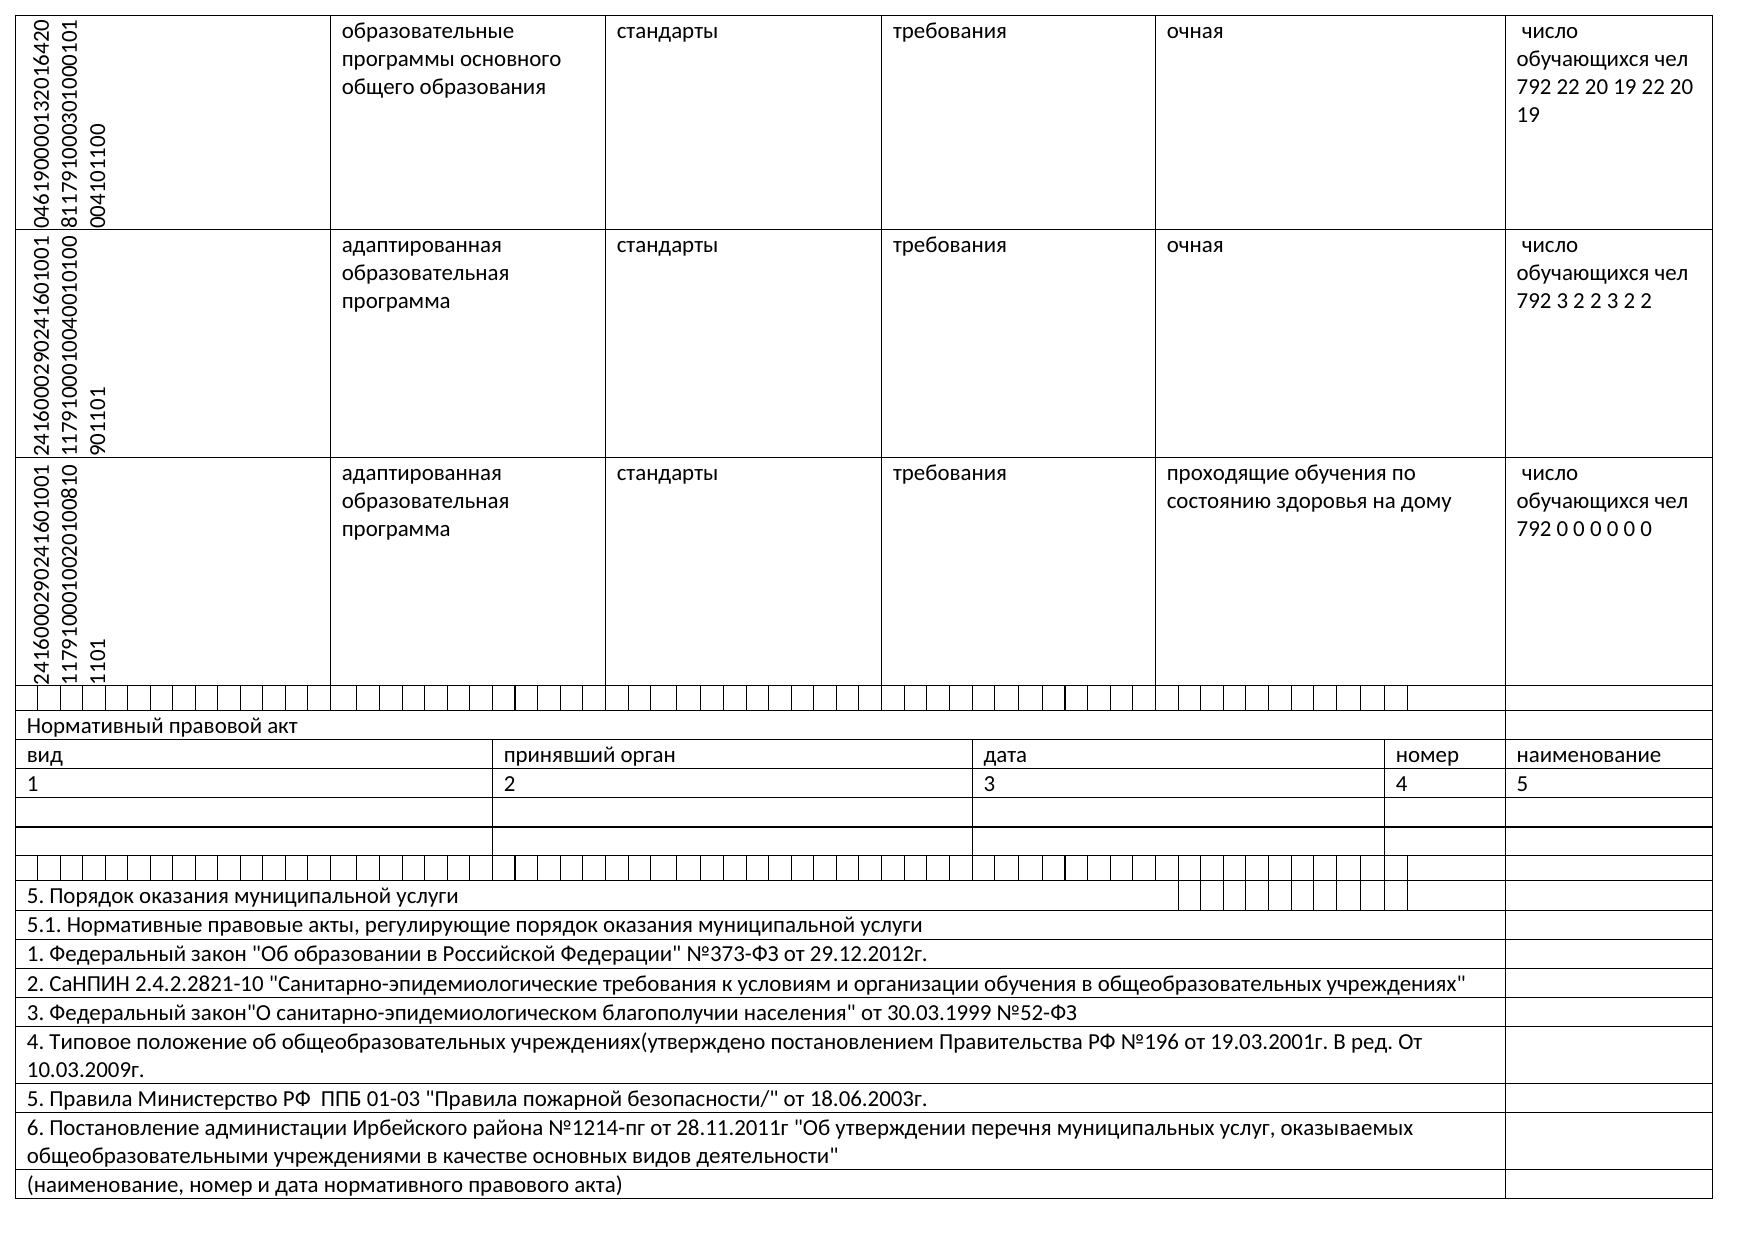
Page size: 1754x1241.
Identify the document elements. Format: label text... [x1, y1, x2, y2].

table_cell [973, 686, 994, 710]
table_cell [263, 686, 285, 710]
table_cell (наименование, номер и дата нормативного правового акта) [16, 1170, 1505, 1198]
table_cell [1385, 881, 1407, 909]
table_cell [837, 686, 858, 710]
table_cell 2 [493, 769, 972, 797]
table_cell [1337, 881, 1360, 909]
table_cell [950, 856, 972, 880]
table_cell [1088, 856, 1110, 880]
table_cell [677, 686, 700, 710]
table_cell 5 [1506, 769, 1712, 797]
table_cell [61, 856, 82, 880]
table_cell [448, 856, 469, 880]
table_cell 241600029024160100111791000100201008101101 [16, 458, 330, 685]
table_cell [128, 856, 150, 880]
table_cell стандарты [606, 16, 881, 229]
table_cell 4 [1385, 769, 1505, 797]
table_cell [151, 856, 172, 880]
table_cell [16, 798, 492, 826]
table_cell [1337, 686, 1360, 710]
table_cell [1506, 1170, 1712, 1198]
table_cell [1201, 881, 1223, 909]
table_cell [493, 798, 972, 826]
table_cell [1506, 881, 1712, 909]
table_cell [218, 686, 240, 710]
table_cell 24160002902416010011179100010040010100901101 [16, 230, 330, 457]
table_cell [538, 856, 560, 880]
table_cell принявший орган [493, 740, 972, 768]
table_cell [1179, 881, 1200, 909]
table_cell [792, 686, 813, 710]
table_cell [151, 686, 172, 710]
table_cell [61, 686, 82, 710]
table_cell [837, 856, 858, 880]
table_cell 1 [16, 769, 492, 797]
table_cell [1506, 711, 1712, 739]
table_cell [1361, 856, 1384, 880]
table_cell [1506, 856, 1712, 880]
table_cell [1292, 686, 1313, 710]
table_cell [218, 856, 240, 880]
table_cell [106, 856, 127, 880]
table_cell [448, 686, 469, 710]
table_cell [1385, 856, 1407, 880]
table_cell [1506, 1113, 1712, 1169]
table_cell [1019, 686, 1042, 710]
table_cell [493, 686, 514, 710]
table_cell [380, 686, 402, 710]
table_cell [516, 856, 537, 880]
table_cell [1156, 856, 1178, 880]
table_cell [470, 686, 492, 710]
table_cell очная [1156, 16, 1505, 229]
table_cell [1385, 798, 1505, 826]
table_cell требования [882, 16, 1155, 229]
table_cell [403, 856, 424, 880]
table_cell 2. СаНПИН 2.4.2.2821-10 "Санитарно-эпидемиологические требования к условиям и организации обучения в общеобразовательных учреждениях" [16, 969, 1505, 997]
table_cell [1337, 856, 1360, 880]
table_cell Нормативный правовой акт [16, 711, 1505, 739]
table_cell [516, 686, 537, 710]
table_cell [1506, 828, 1712, 855]
table_cell [1043, 856, 1064, 880]
table_cell [629, 686, 650, 710]
table_cell [995, 686, 1018, 710]
table_cell адаптированная образовательная программа [331, 230, 605, 457]
table_cell [1019, 856, 1042, 880]
table_cell [1506, 998, 1712, 1026]
table_cell [331, 856, 356, 880]
table_cell [905, 686, 926, 710]
table_cell [1246, 881, 1268, 909]
table_cell [173, 686, 195, 710]
table_cell образовательные программы основного общего образования [331, 16, 605, 229]
table_cell [1361, 881, 1384, 909]
table_cell [882, 856, 904, 880]
table_cell 4. Типовое положение об общеобразовательных учреждениях(утверждено постановлением Правительства РФ №196 от 19.03.2001г. В ред. От 10.03.2009г. [16, 1027, 1505, 1083]
table_cell [1224, 686, 1245, 710]
table_cell [769, 686, 791, 710]
table_cell [357, 856, 379, 880]
table_cell [425, 686, 447, 710]
table_cell [1314, 881, 1336, 909]
table_cell [651, 856, 676, 880]
table_cell стандарты [606, 230, 881, 457]
table_cell [1201, 856, 1223, 880]
table_cell [606, 856, 628, 880]
table_cell [905, 856, 926, 880]
table_cell [1179, 686, 1200, 710]
table_cell 5. Порядок оказания муниципальной услуги [16, 881, 1178, 909]
table_cell [882, 686, 904, 710]
table_cell [1506, 1084, 1712, 1112]
table_cell [1314, 856, 1336, 880]
table_cell [1292, 881, 1313, 909]
table_cell [1179, 856, 1200, 880]
table_cell [747, 856, 768, 880]
table_cell [859, 856, 881, 880]
table_cell [814, 856, 836, 880]
table_cell 5.1. Нормативные правовые акты, регулирующие порядок оказания муниципальной услуги [16, 911, 1505, 938]
table_cell вид [16, 740, 492, 768]
table_cell требования [882, 458, 1155, 685]
table_cell [1385, 686, 1407, 710]
table_cell [1506, 940, 1712, 968]
table_cell [995, 856, 1018, 880]
table_cell [927, 686, 949, 710]
table_cell [286, 686, 307, 710]
table_cell [1156, 686, 1178, 710]
table_cell [308, 686, 330, 710]
table_cell [859, 686, 881, 710]
table_cell [1066, 686, 1087, 710]
table_cell [1088, 686, 1110, 710]
table_cell [16, 856, 37, 880]
table_cell [1224, 881, 1245, 909]
table_cell [1314, 686, 1336, 710]
table_cell [1269, 856, 1291, 880]
table_cell [1506, 969, 1712, 997]
table_cell [927, 856, 949, 880]
table_cell 1. Федеральный закон "Об образовании в Российской Федерации" №373-ФЗ от 29.12.2012г. [16, 940, 1505, 968]
table_cell [1506, 686, 1712, 710]
table_cell [83, 686, 105, 710]
table_cell адаптированная образовательная программа [331, 458, 605, 685]
table_cell [973, 798, 1384, 826]
table_cell [196, 686, 217, 710]
table_cell [1066, 856, 1087, 880]
table_cell [83, 856, 105, 880]
table_cell [263, 856, 285, 880]
table_cell [1408, 856, 1505, 880]
table_cell [1246, 856, 1268, 880]
table_cell число обучающихся чел 792 0 0 0 0 0 0 [1506, 458, 1712, 685]
table_cell [973, 828, 1384, 855]
table_cell [241, 686, 262, 710]
table_cell [241, 856, 262, 880]
table_cell [814, 686, 836, 710]
table_cell [38, 856, 60, 880]
table_cell число обучающихся чел 792 3 2 2 3 2 2 [1506, 230, 1712, 457]
table_cell [677, 856, 700, 880]
table_cell 3 [973, 769, 1384, 797]
table_cell [1043, 686, 1064, 710]
table_cell номер [1385, 740, 1505, 768]
table_cell [1269, 881, 1291, 909]
table_cell [792, 856, 813, 880]
table_cell 6. Постановление администации Ирбейского района №1214-пг от 28.11.2011г "Об утверждении перечня муниципальных услуг, оказываемых общеобразовательными учреждениями в качестве основных видов деятельности" [16, 1113, 1505, 1169]
table_cell [1111, 686, 1132, 710]
table_cell [1292, 856, 1313, 880]
table_cell очная [1156, 230, 1505, 457]
table_cell [629, 856, 650, 880]
table_cell 046190000132016420811791000301000101004101100 [16, 16, 330, 229]
table_cell [950, 686, 972, 710]
table_cell наименование [1506, 740, 1712, 768]
table_cell 3. Федеральный закон"О санитарно-эпидемиологическом благополучии населения" от 30.03.1999 №52-ФЗ [16, 998, 1505, 1026]
table_cell [380, 856, 402, 880]
table_cell [1224, 856, 1245, 880]
table_cell [493, 856, 514, 880]
table_cell [701, 856, 723, 880]
table_cell [331, 686, 356, 710]
table_cell [173, 856, 195, 880]
table_cell [1408, 686, 1505, 710]
table_cell [1133, 686, 1155, 710]
table_cell [308, 856, 330, 880]
table_cell [493, 828, 972, 855]
table_cell [724, 856, 746, 880]
table_cell [1111, 856, 1132, 880]
table_cell [561, 686, 582, 710]
table_cell [747, 686, 768, 710]
table_cell требования [882, 230, 1155, 457]
table_cell [1246, 686, 1268, 710]
table_cell [973, 856, 994, 880]
table_cell [106, 686, 127, 710]
table_cell [1506, 1027, 1712, 1083]
table_cell проходящие обучения по состоянию здоровья на дому [1156, 458, 1505, 685]
table_cell [16, 828, 492, 855]
table_cell [1269, 686, 1291, 710]
table_cell [16, 686, 37, 710]
table_cell [196, 856, 217, 880]
table_cell [357, 686, 379, 710]
table_cell [128, 686, 150, 710]
table_cell [38, 686, 60, 710]
table_cell число обучающихся чел 792 22 20 19 22 20 19 [1506, 16, 1712, 229]
table_cell [403, 686, 424, 710]
table_cell стандарты [606, 458, 881, 685]
table_cell [583, 686, 605, 710]
table_cell [769, 856, 791, 880]
table_cell [1361, 686, 1384, 710]
table_cell [701, 686, 723, 710]
table_cell [724, 686, 746, 710]
table_cell 5. Правила Министерство РФ ППБ 01-03 "Правила пожарной безопасности/" от 18.06.2003г. [16, 1084, 1505, 1112]
table_cell [1385, 828, 1505, 855]
table_cell [425, 856, 447, 880]
table_cell [1201, 686, 1223, 710]
table_cell [286, 856, 307, 880]
table_cell [561, 856, 582, 880]
table_cell [651, 686, 676, 710]
table_cell дата [973, 740, 1384, 768]
table_cell [1506, 911, 1712, 938]
table_cell [538, 686, 560, 710]
table_cell [1408, 881, 1505, 909]
table_cell [606, 686, 628, 710]
table_cell [583, 856, 605, 880]
table_cell [1506, 798, 1712, 826]
table_cell [470, 856, 492, 880]
table_cell [1133, 856, 1155, 880]
